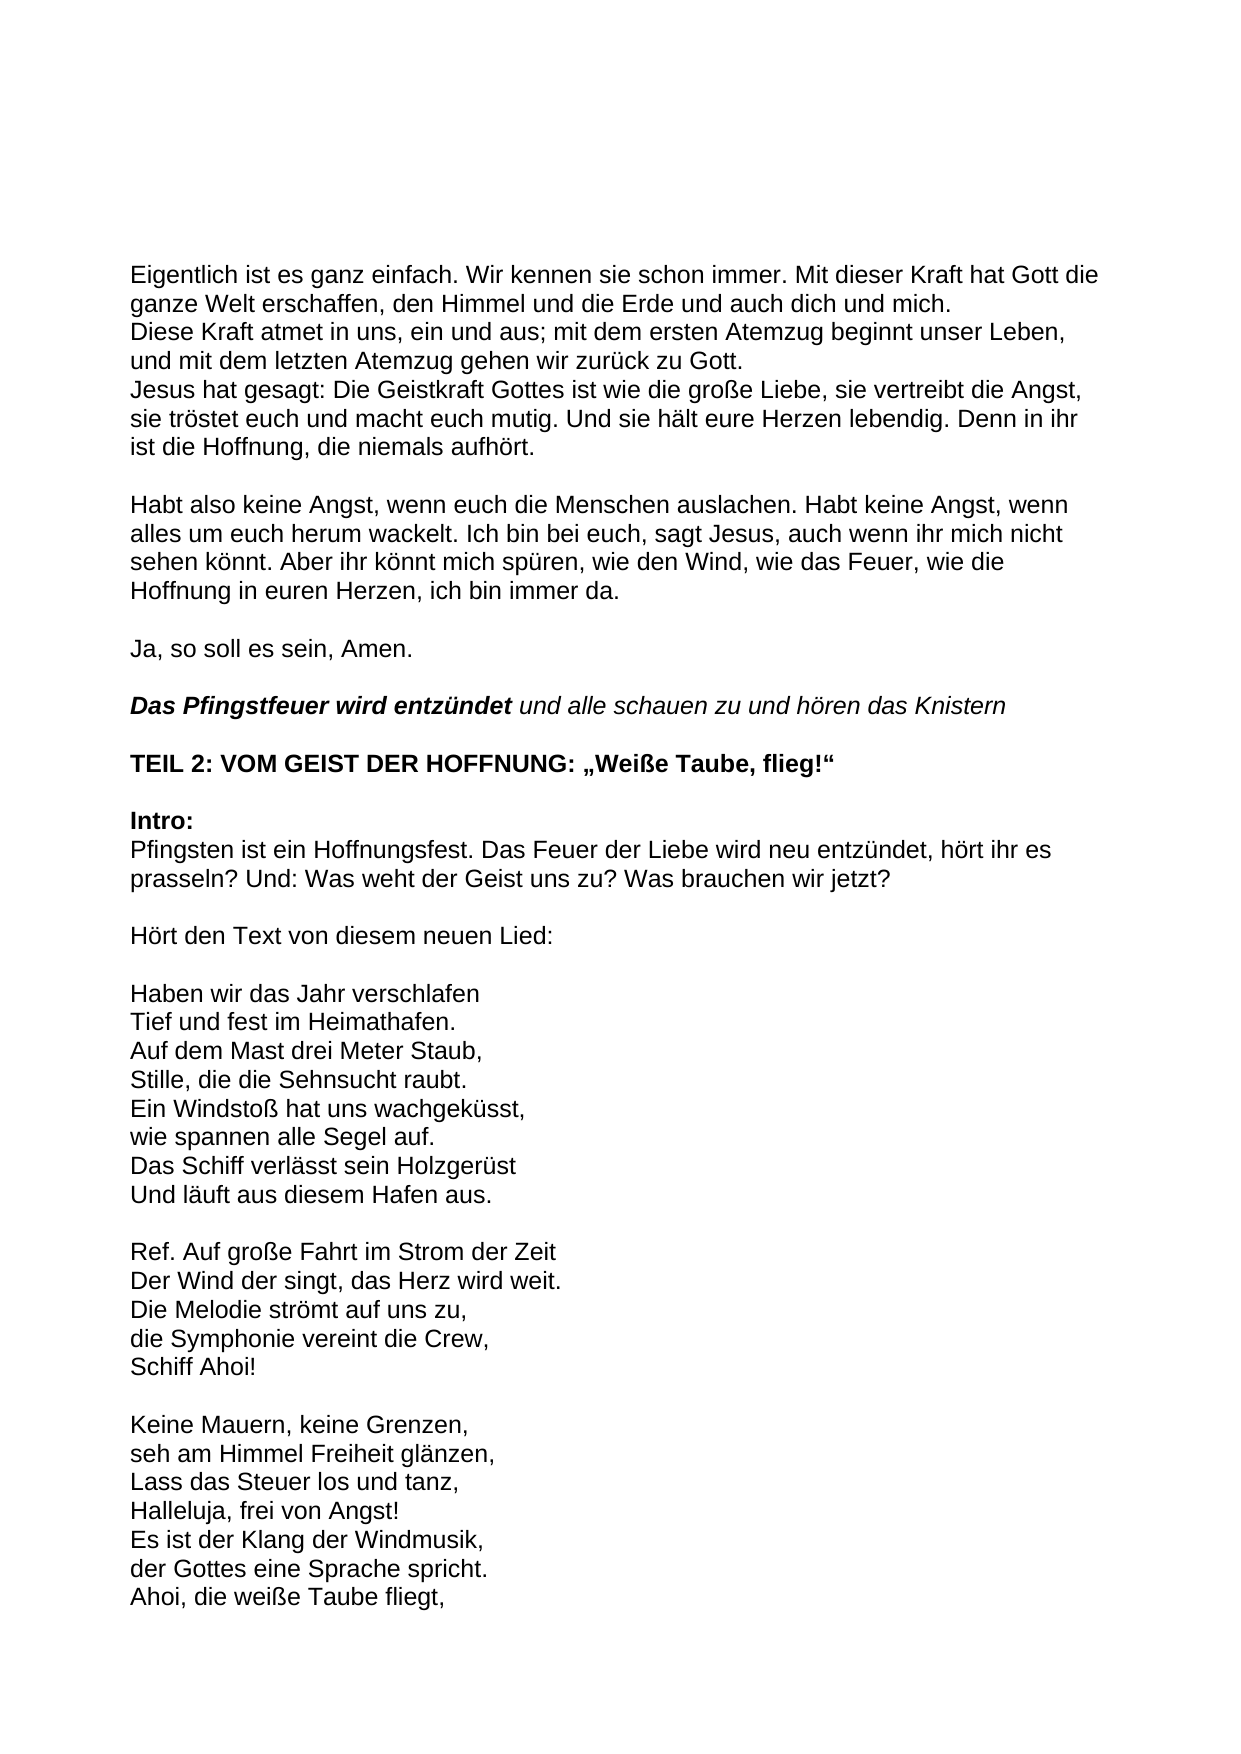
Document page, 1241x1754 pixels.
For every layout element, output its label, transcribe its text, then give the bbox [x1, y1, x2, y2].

text die Symphonie vereint die Crew, [130, 1324, 1110, 1352]
text wie spannen alle Segel auf. [130, 1122, 1110, 1151]
text Haben wir das Jahr verschlafen [130, 979, 1110, 1007]
text Das Schiff verlässt sein Holzgerüst [130, 1151, 1110, 1180]
text Jesus hat gesagt: Die Geistkraft Gottes ist wie die große Liebe, sie vertreibt die Angst, sie tröstet euch und macht euch mutig. Und sie hält eure Herzen lebendig. Denn in ihr ist die Hoffnung, die niemals aufhört. [130, 375, 1110, 461]
text Ahoi, die weiße Taube fliegt, [130, 1582, 1110, 1611]
text Es ist der Klang der Windmusik, [130, 1525, 1110, 1554]
text Schiff Ahoi! [130, 1352, 1110, 1381]
text Eigentlich ist es ganz einfach. Wir kennen sie schon immer. Mit dieser Kraft hat Gott die ganze Welt erschaffen, den Himmel und die Erde und auch dich und mich. [130, 260, 1110, 317]
text Der Wind der singt, das Herz wird weit. [130, 1266, 1110, 1295]
text Lass das Steuer los und tanz, [130, 1467, 1110, 1496]
text Das Pfingstfeuer wird entzündet und alle schauen zu und hören das Knistern [130, 691, 1110, 720]
text Keine Mauern, keine Grenzen, [130, 1410, 1110, 1439]
text Ref. Auf große Fahrt im Strom der Zeit [130, 1237, 1110, 1266]
text Habt also keine Angst, wenn euch die Menschen auslachen. Habt keine Angst, wenn alles um euch herum wackelt. Ich bin bei euch, sagt Jesus, auch wenn ihr mich nicht sehen könnt. Aber ihr könnt mich spüren, wie den Wind, wie das Feuer, wie die Hoffnung in euren Herzen, ich bin immer da. [130, 490, 1110, 605]
text Ja, so soll es sein, Amen. [130, 634, 1110, 662]
text seh am Himmel Freiheit glänzen, [130, 1439, 1110, 1467]
text Und läuft aus diesem Hafen aus. [130, 1180, 1110, 1209]
text Intro: [130, 806, 1110, 835]
text TEIL 2: VOM GEIST DER HOFFNUNG: „Weiße Taube, flieg!“ [130, 749, 1110, 777]
text Auf dem Mast drei Meter Staub, [130, 1036, 1110, 1065]
text Stille, die die Sehnsucht raubt. [130, 1065, 1110, 1094]
text Hört den Text von diesem neuen Lied: [130, 921, 1110, 950]
text Halleluja, frei von Angst! [130, 1496, 1110, 1525]
text Pfingsten ist ein Hoffnungsfest. Das Feuer der Liebe wird neu entzündet, hört ihr es prasseln? Und: Was weht der Geist uns zu? Was brauchen wir jetzt? [130, 835, 1110, 892]
text der Gottes eine Sprache spricht. [130, 1554, 1110, 1582]
text Die Melodie strömt auf uns zu, [130, 1295, 1110, 1324]
text Tief und fest im Heimathafen. [130, 1007, 1110, 1036]
text Ein Windstoß hat uns wachgeküsst, [130, 1094, 1110, 1122]
text Diese Kraft atmet in uns, ein und aus; mit dem ersten Atemzug beginnt unser Leben, und mit dem letzten Atemzug gehen wir zurück zu Gott. [130, 317, 1110, 375]
